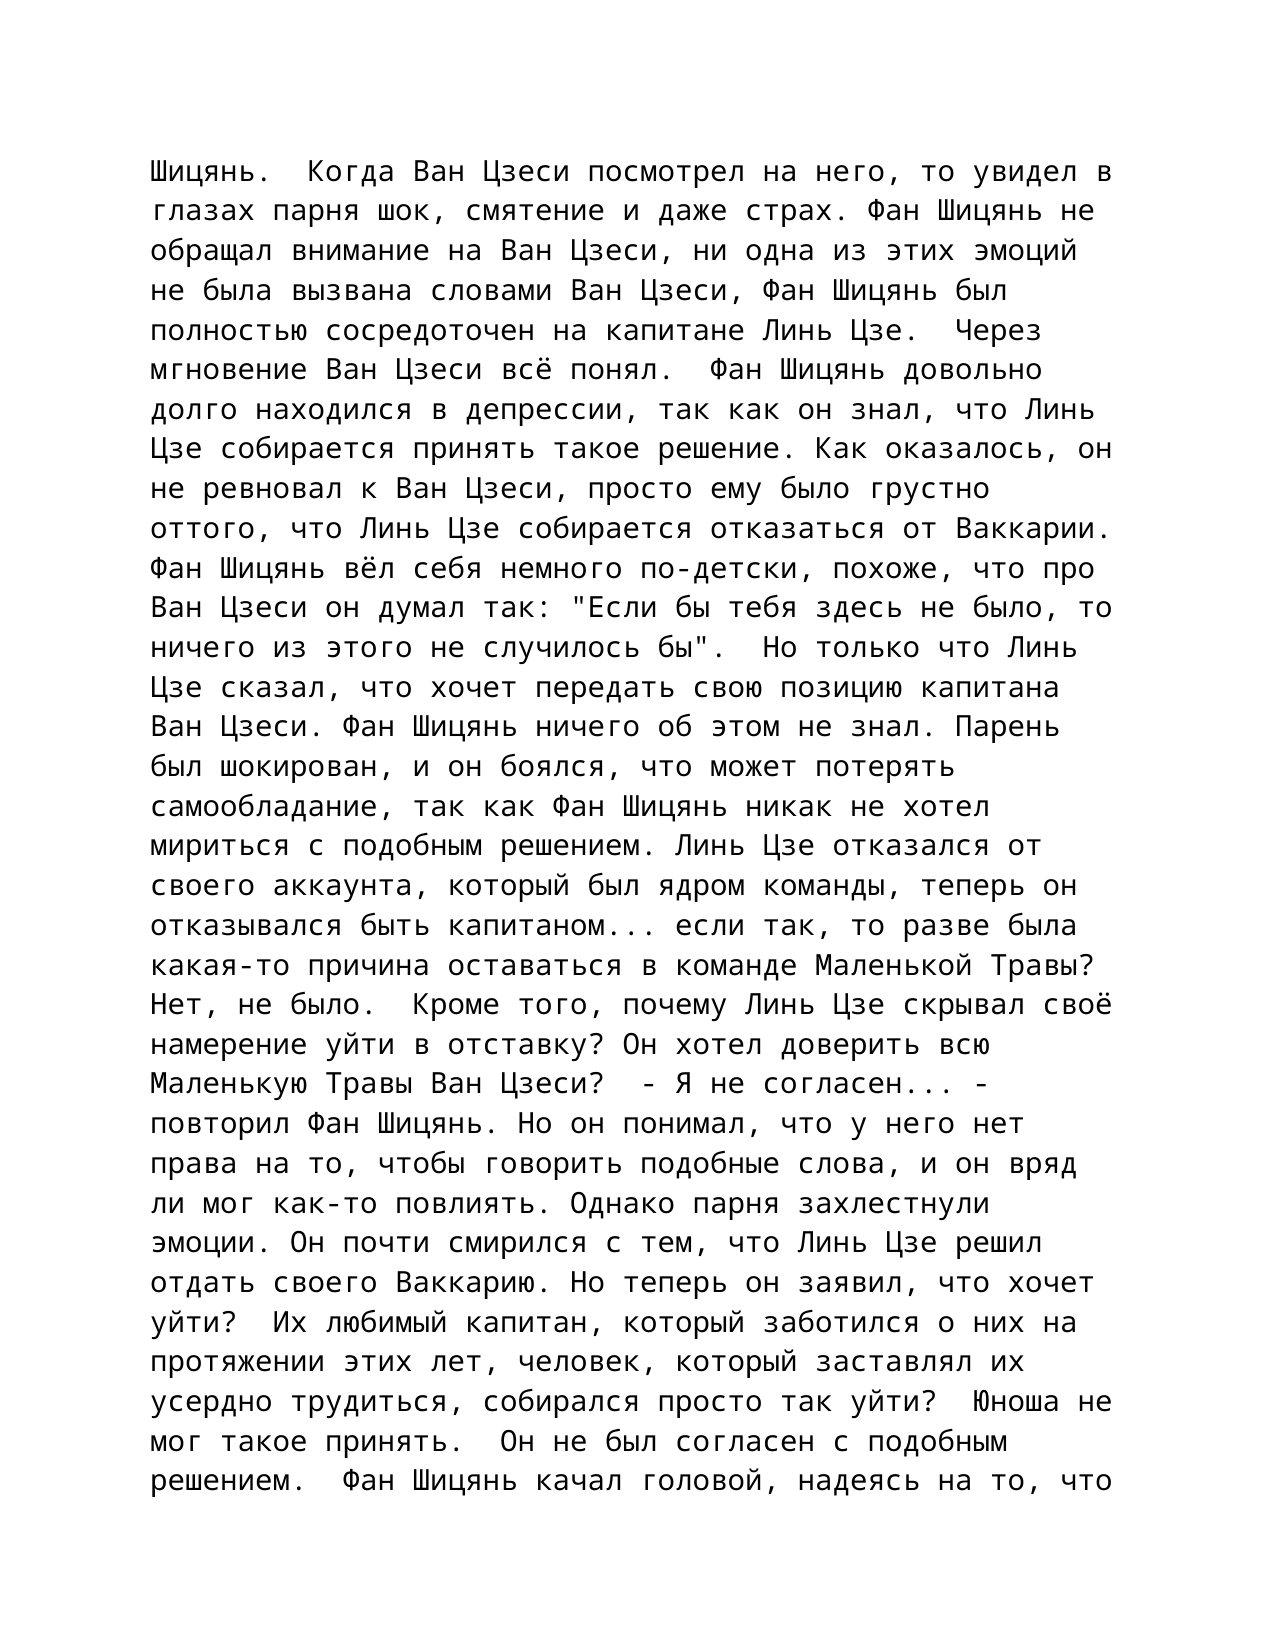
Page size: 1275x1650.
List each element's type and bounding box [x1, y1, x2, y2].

text [150, 150, 1125, 1499]
